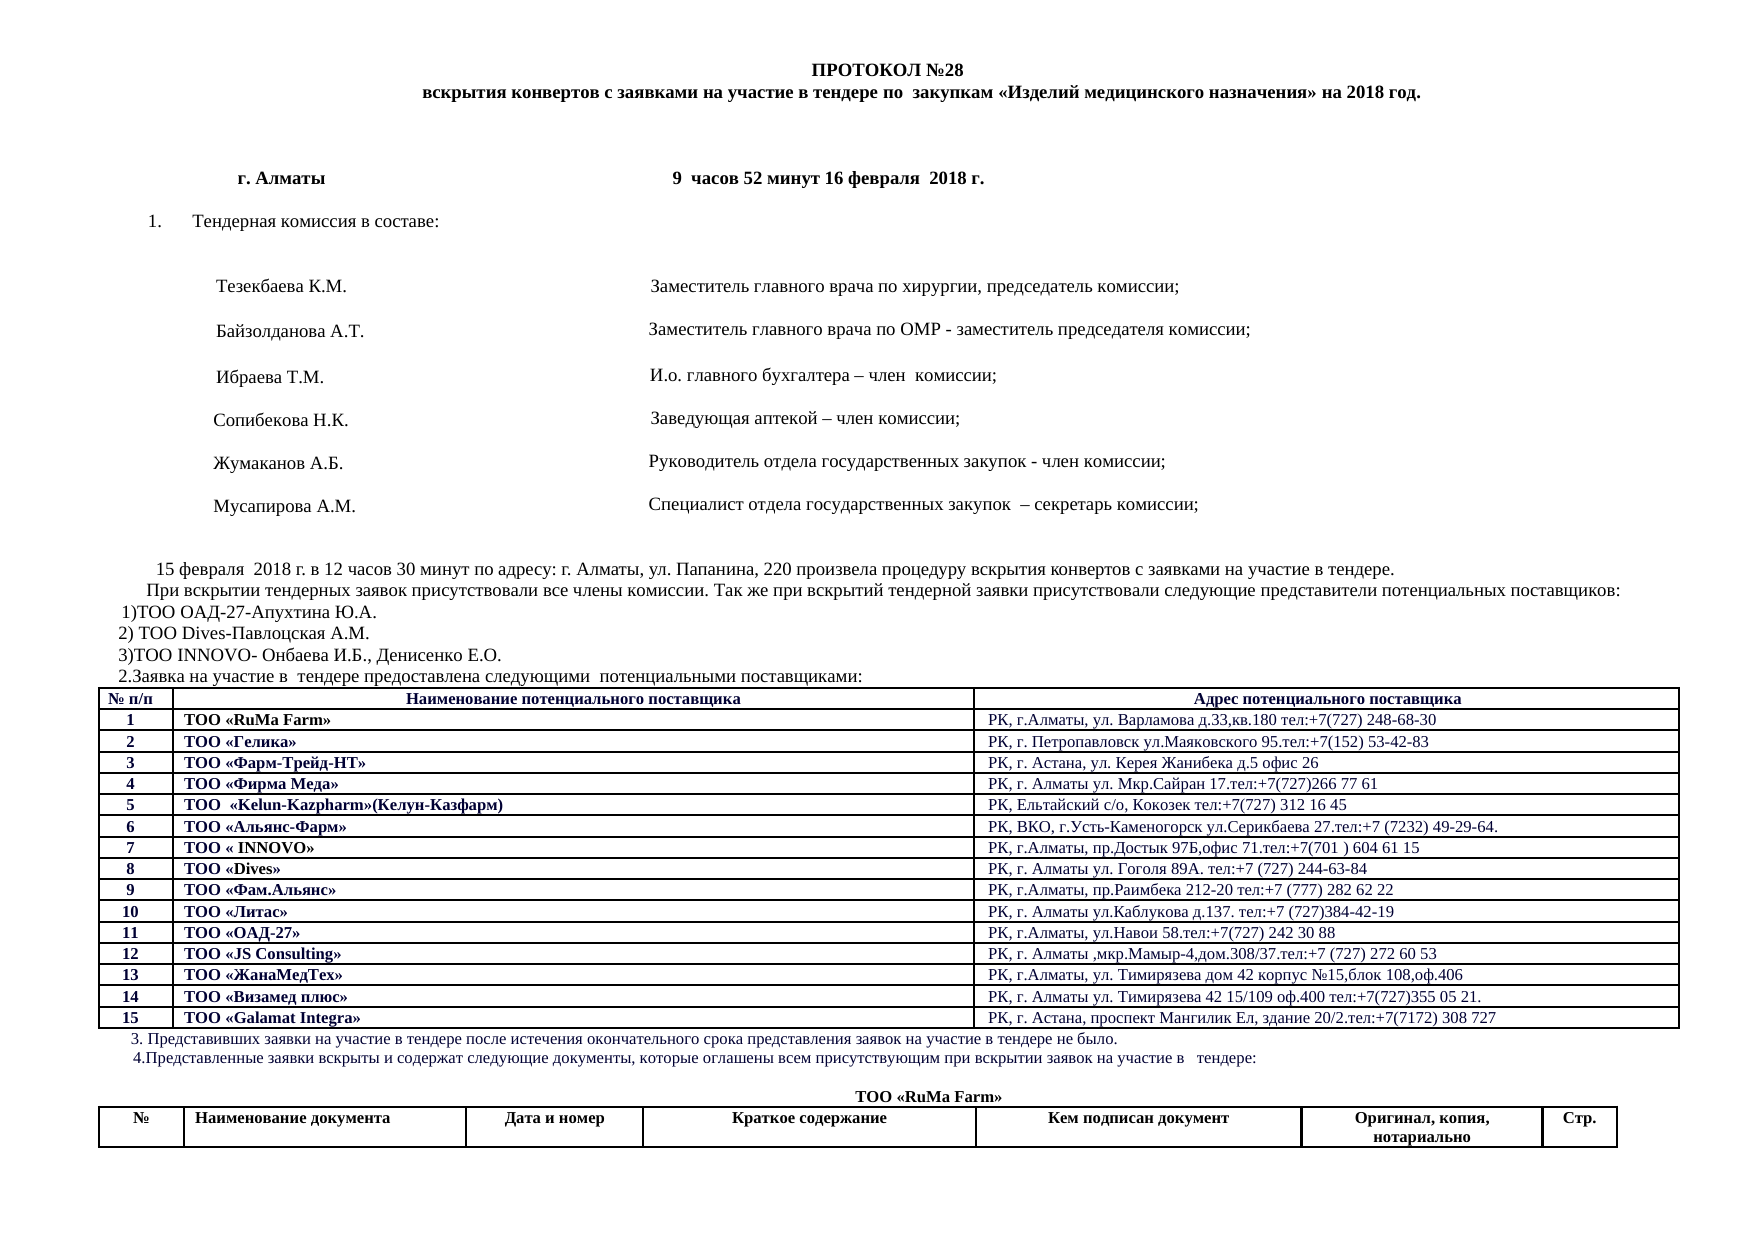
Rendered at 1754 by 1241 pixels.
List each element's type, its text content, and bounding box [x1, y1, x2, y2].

table_cell ТОО «Kelun-Kazpharm»(Келун-Казфарм) [174, 795, 973, 814]
table_cell И.о. главного бухгалтера – член комиссии; Заведующая аптекой – член комиссии; Руководитель отдела государственных закупок - член комиссии; Специалист отдела государственных закупок – секретарь комиссии; [635, 342, 1558, 536]
table_cell РК, Ельтайский с/о, Кокозек тел:+7(727) 312 16 45 [975, 795, 1678, 814]
table_cell РК, г. Алматы ул. Тимирязева 42 15/109 оф.400 тел:+7(727)355 05 21. [975, 986, 1678, 1006]
table_cell РК, г.Алматы, пр.Достык 97Б,офис 71.тел:+7(701 ) 604 61 15 [975, 838, 1678, 857]
table_cell ТОО «Фам.Альянс» [174, 880, 973, 899]
table_cell РК, г.Алматы, ул. Тимирязева дом 42 корпус №15,блок 108,оф.406 [975, 965, 1678, 984]
subtitle ПРОТОКОЛ №28 [118, 59, 1592, 81]
subtitle г. Алматы 9 часов 52 минут 16 февраля 2018 г. [162, 167, 1636, 188]
table_cell 9 [100, 880, 172, 899]
table_header Заместитель главного врача по хирургии, председатель комиссии; [635, 275, 1558, 296]
table_cell ТОО «RuMa Farm» [174, 710, 973, 729]
table_cell 8 [100, 859, 172, 878]
table_cell РК, г.Алматы, ул. Варламова д.33,кв.180 тел:+7(727) 248-68-30 [975, 710, 1678, 729]
table_header Наименование потенциального поставщика [174, 689, 973, 708]
text 3. Представивших заявки на участие в тендере после истечения окончательного срока представления заявок на участие в тендере не было. [118, 1029, 1695, 1048]
text 2) ТОО Dives-Павлоцская А.М. [118, 622, 1710, 644]
table_header Стр. [1544, 1108, 1616, 1146]
table_cell 5 [100, 795, 172, 814]
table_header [185, 1108, 465, 1146]
text ТОО «RuMa Farm» [133, 1086, 1724, 1106]
table_cell 11 [100, 923, 172, 942]
table_cell 2 [100, 731, 172, 751]
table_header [977, 1108, 1300, 1146]
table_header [1303, 1108, 1541, 1146]
table_cell ТОО « INNOVO» [174, 838, 973, 857]
table_cell ТОО «ОАД-27» [174, 923, 973, 942]
table_cell РК, г. Алматы ул. Гоголя 89А. тел:+7 (727) 244-63-84 [975, 859, 1678, 878]
table_header № [100, 1108, 183, 1146]
table_cell 10 [100, 901, 172, 921]
list Тендерная комиссия в составе: [148, 210, 1636, 232]
table_cell РК, г. Астана, проспект Мангилик Ел, здание 20/2.тел:+7(7172) 308 727 [975, 1008, 1678, 1027]
text 1)ТОО ОАД-27-Апухтина Ю.А. [88, 601, 1710, 622]
table_cell РК, г. Алматы ,мкр.Мамыр-4,дом.308/37.тел:+7 (727) 272 60 53 [975, 944, 1678, 963]
subtitle 15 февраля 2018 г. в 12 часов 30 минут по адресу: г. Алматы, ул. Папанина, 220 произвела процедуру вскрытия конвертов с заявками на участие в тендере. [118, 557, 1695, 579]
table_cell ТОО «Dives» [174, 859, 973, 878]
text вскрытия конвертов с заявками на участие в тендере по закупкам «Изделий медицинского назначения» на 2018 год. [207, 81, 1636, 102]
table_cell РК, г. Алматы ул. Мкр.Сайран 17.тел:+7(727)266 77 61 [975, 774, 1678, 793]
table_cell Ибраева Т.М. Сопибекова Н.К. Жумаканов А.Б. Мусапирова А.М. [202, 342, 634, 536]
table_cell РК, г. Петропавловск ул.Маяковского 95.тел:+7(152) 53-42-83 [975, 731, 1678, 751]
table_cell 1 [100, 710, 172, 729]
table_header Дата и номер [467, 1108, 642, 1146]
text 3)ТОО INNOVO- Онбаева И.Б., Денисенко Е.О. [118, 644, 1710, 665]
table_cell ТОО «Литас» [174, 901, 973, 921]
table_cell ТОО «ЖанаМедТех» [174, 965, 973, 984]
table_cell 12 [100, 944, 172, 963]
table_cell ТОО «Гелика» [174, 731, 973, 751]
table_cell 3 [100, 753, 172, 772]
table_header № п/п [100, 689, 172, 708]
table_header Адрес потенциального поставщика [975, 689, 1678, 708]
table_header Тезекбаева К.М. [202, 275, 634, 296]
table_cell 6 [100, 816, 172, 836]
table_cell Байзолданова А.Т. [202, 296, 634, 342]
table_cell 14 [100, 986, 172, 1006]
table_cell Заместитель главного врача по ОМР - заместитель председателя комиссии; [635, 296, 1558, 342]
table_cell 13 [100, 965, 172, 984]
table_cell ТОО «Galamat Integra» [174, 1008, 973, 1027]
text При вскрытии тендерных заявок присутствовали все члены комиссии. Так же при вскрытий тендерной заявки присутствовали следующие представители потенциальных поставщиков: [118, 579, 1710, 601]
table_cell ТОО «JS Consulting» [174, 944, 973, 963]
table_header Краткое содержание [644, 1108, 975, 1146]
table_cell ТОО «Фарм-Трейд-НТ» [174, 753, 973, 772]
table_cell ТОО «Визамед плюс» [174, 986, 973, 1006]
table_cell 15 [100, 1008, 172, 1027]
table_cell 7 [100, 838, 172, 857]
table_cell РК, г.Алматы, ул.Навои 58.тел:+7(727) 242 30 88 [975, 923, 1678, 942]
table_cell РК, г.Алматы, пр.Раимбека 212-20 тел:+7 (777) 282 62 22 [975, 880, 1678, 899]
table_cell ТОО «Альянс-Фарм» [174, 816, 973, 836]
table_cell ТОО «Фирма Меда» [174, 774, 973, 793]
table_cell РК, ВКО, г.Усть-Каменогорск ул.Серикбаева 27.тел:+7 (7232) 49-29-64. [975, 816, 1678, 836]
table_cell РК, г. Алматы ул.Каблукова д.137. тел:+7 (727)384-42-19 [975, 901, 1678, 921]
text 2.Заявка на участие в тендере предоставлена следующими потенциальными поставщиками: [118, 665, 1710, 687]
table_cell РК, г. Астана, ул. Керея Жанибека д.5 офис 26 [975, 753, 1678, 772]
text 4.Представленные заявки вскрыты и содержат следующие документы, которые оглашены всем присутствующим при вскрытии заявок на участие в тендере: [133, 1048, 1724, 1067]
table_cell 4 [100, 774, 172, 793]
